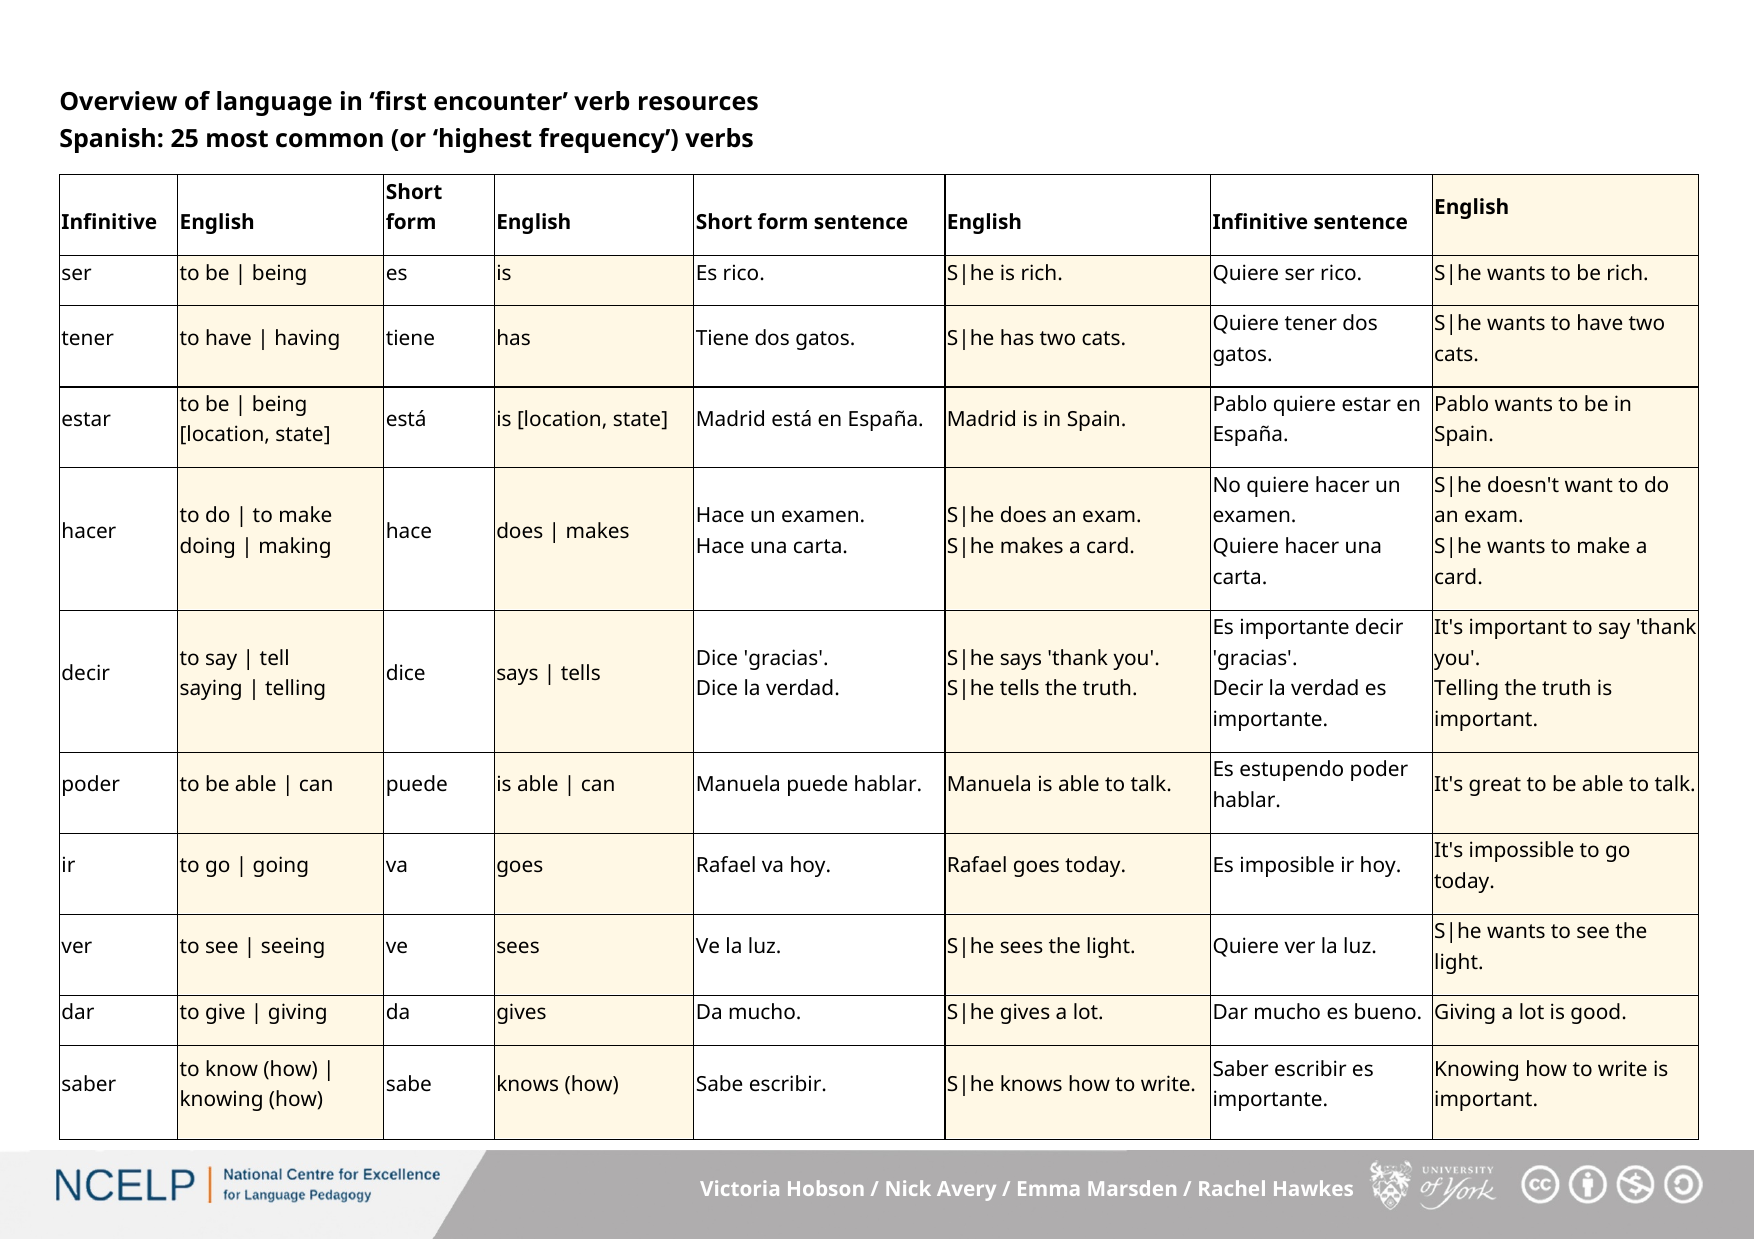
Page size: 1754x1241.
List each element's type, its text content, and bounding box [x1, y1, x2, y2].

table_cell Pablo quiere estar en España. [1211, 388, 1432, 467]
table_cell to say | tell saying | telling [178, 611, 383, 752]
table_cell Es rico. [694, 256, 944, 305]
table_cell S|he knows how to write. [946, 1046, 1210, 1138]
table_cell is able | can [495, 753, 693, 833]
table_cell to be | being [178, 256, 383, 305]
table_cell has [495, 306, 693, 386]
table_cell Quiere tener dos gatos. [1211, 306, 1432, 386]
table_cell does | makes [495, 468, 693, 609]
table_cell ver [60, 915, 177, 994]
table_header Infinitive [60, 175, 177, 255]
table_cell tener [60, 306, 177, 386]
table_cell to be able | can [178, 753, 383, 833]
table_cell Es imposible ir hoy. [1211, 834, 1432, 913]
table_cell Da mucho. [694, 996, 944, 1045]
table_header English [178, 175, 383, 255]
table_cell Dice 'gracias'. Dice la verdad. [694, 611, 944, 752]
table_cell Es estupendo poder hablar. [1211, 753, 1432, 833]
table_cell tiene [384, 306, 494, 386]
table_cell es [384, 256, 494, 305]
text Overview of language in ‘first encounter’ verb resources Spanish: 25 most common (or ‘highest frequency’) verbs [59, 84, 1713, 155]
table_cell says | tells [495, 611, 693, 752]
table_cell Madrid is in Spain. [946, 388, 1210, 467]
table_cell dice [384, 611, 494, 752]
table_cell Tiene dos gatos. [694, 306, 944, 386]
table_cell Saber escribir es importante. [1211, 1046, 1432, 1138]
table_cell Quiere ver la luz. [1211, 915, 1432, 994]
table_cell to have | having [178, 306, 383, 386]
table_cell to see | seeing [178, 915, 383, 994]
table_cell Ve la luz. [694, 915, 944, 994]
table_cell S|he wants to have two cats. [1433, 306, 1698, 386]
table_cell S|he does an exam. S|he makes a card. [946, 468, 1210, 609]
table_cell hacer [60, 468, 177, 609]
table_cell Manuela puede hablar. [694, 753, 944, 833]
table_cell saber [60, 1046, 177, 1138]
table_cell sees [495, 915, 693, 994]
table_cell to give | giving [178, 996, 383, 1045]
table_cell está [384, 388, 494, 467]
table_header English [946, 175, 1210, 255]
table_cell estar [60, 388, 177, 467]
table_cell Es importante decir 'gracias'. Decir la verdad es importante. [1211, 611, 1432, 752]
table_cell is [495, 256, 693, 305]
table_header English [1433, 175, 1698, 255]
table_cell Madrid está en España. [694, 388, 944, 467]
table_cell It's important to say 'thank you'. Telling the truth is important. [1433, 611, 1698, 752]
table_cell Knowing how to write is important. [1433, 1046, 1698, 1138]
table_cell Giving a lot is good. [1433, 996, 1698, 1045]
table_cell S|he doesn't want to do an exam. S|he wants to make a card. [1433, 468, 1698, 609]
table_cell S|he sees the light. [946, 915, 1210, 994]
table_header Short form [384, 175, 494, 255]
table_cell S|he has two cats. [946, 306, 1210, 386]
table_cell goes [495, 834, 693, 913]
table_header Infinitive sentence [1211, 175, 1432, 255]
table_header English [495, 175, 693, 255]
table_cell ser [60, 256, 177, 305]
table_cell da [384, 996, 494, 1045]
table_cell puede [384, 753, 494, 833]
table_cell gives [495, 996, 693, 1045]
table_cell S|he wants to be rich. [1433, 256, 1698, 305]
table_cell ir [60, 834, 177, 913]
table_cell to be | being [location, state] [178, 388, 383, 467]
table_cell dar [60, 996, 177, 1045]
table_cell Quiere ser rico. [1211, 256, 1432, 305]
table_cell is [location, state] [495, 388, 693, 467]
table_header Short form sentence [694, 175, 944, 255]
table_cell decir [60, 611, 177, 752]
table_cell knows (how) [495, 1046, 693, 1138]
table_cell Sabe escribir. [694, 1046, 944, 1138]
table_cell It's great to be able to talk. [1433, 753, 1698, 833]
table_cell Manuela is able to talk. [946, 753, 1210, 833]
table_cell sabe [384, 1046, 494, 1138]
table_cell Hace un examen. Hace una carta. [694, 468, 944, 609]
table_cell S|he is rich. [946, 256, 1210, 305]
table_cell to do | to make doing | making [178, 468, 383, 609]
table_cell hace [384, 468, 494, 609]
table_cell It's impossible to go today. [1433, 834, 1698, 913]
picture [0, 1150, 1754, 1239]
table_cell Pablo wants to be in Spain. [1433, 388, 1698, 467]
table_cell Dar mucho es bueno. [1211, 996, 1432, 1045]
table_cell va [384, 834, 494, 913]
table_cell S|he gives a lot. [946, 996, 1210, 1045]
table_cell to know (how) | knowing (how) [178, 1046, 383, 1138]
table_cell S|he says 'thank you'. S|he tells the truth. [946, 611, 1210, 752]
table_cell S|he wants to see the light. [1433, 915, 1698, 994]
table_cell ve [384, 915, 494, 994]
table_cell poder [60, 753, 177, 833]
table_cell No quiere hacer un examen. Quiere hacer una carta. [1211, 468, 1432, 609]
table_cell Rafael va hoy. [694, 834, 944, 913]
table_cell to go | going [178, 834, 383, 913]
table_cell Rafael goes today. [946, 834, 1210, 913]
